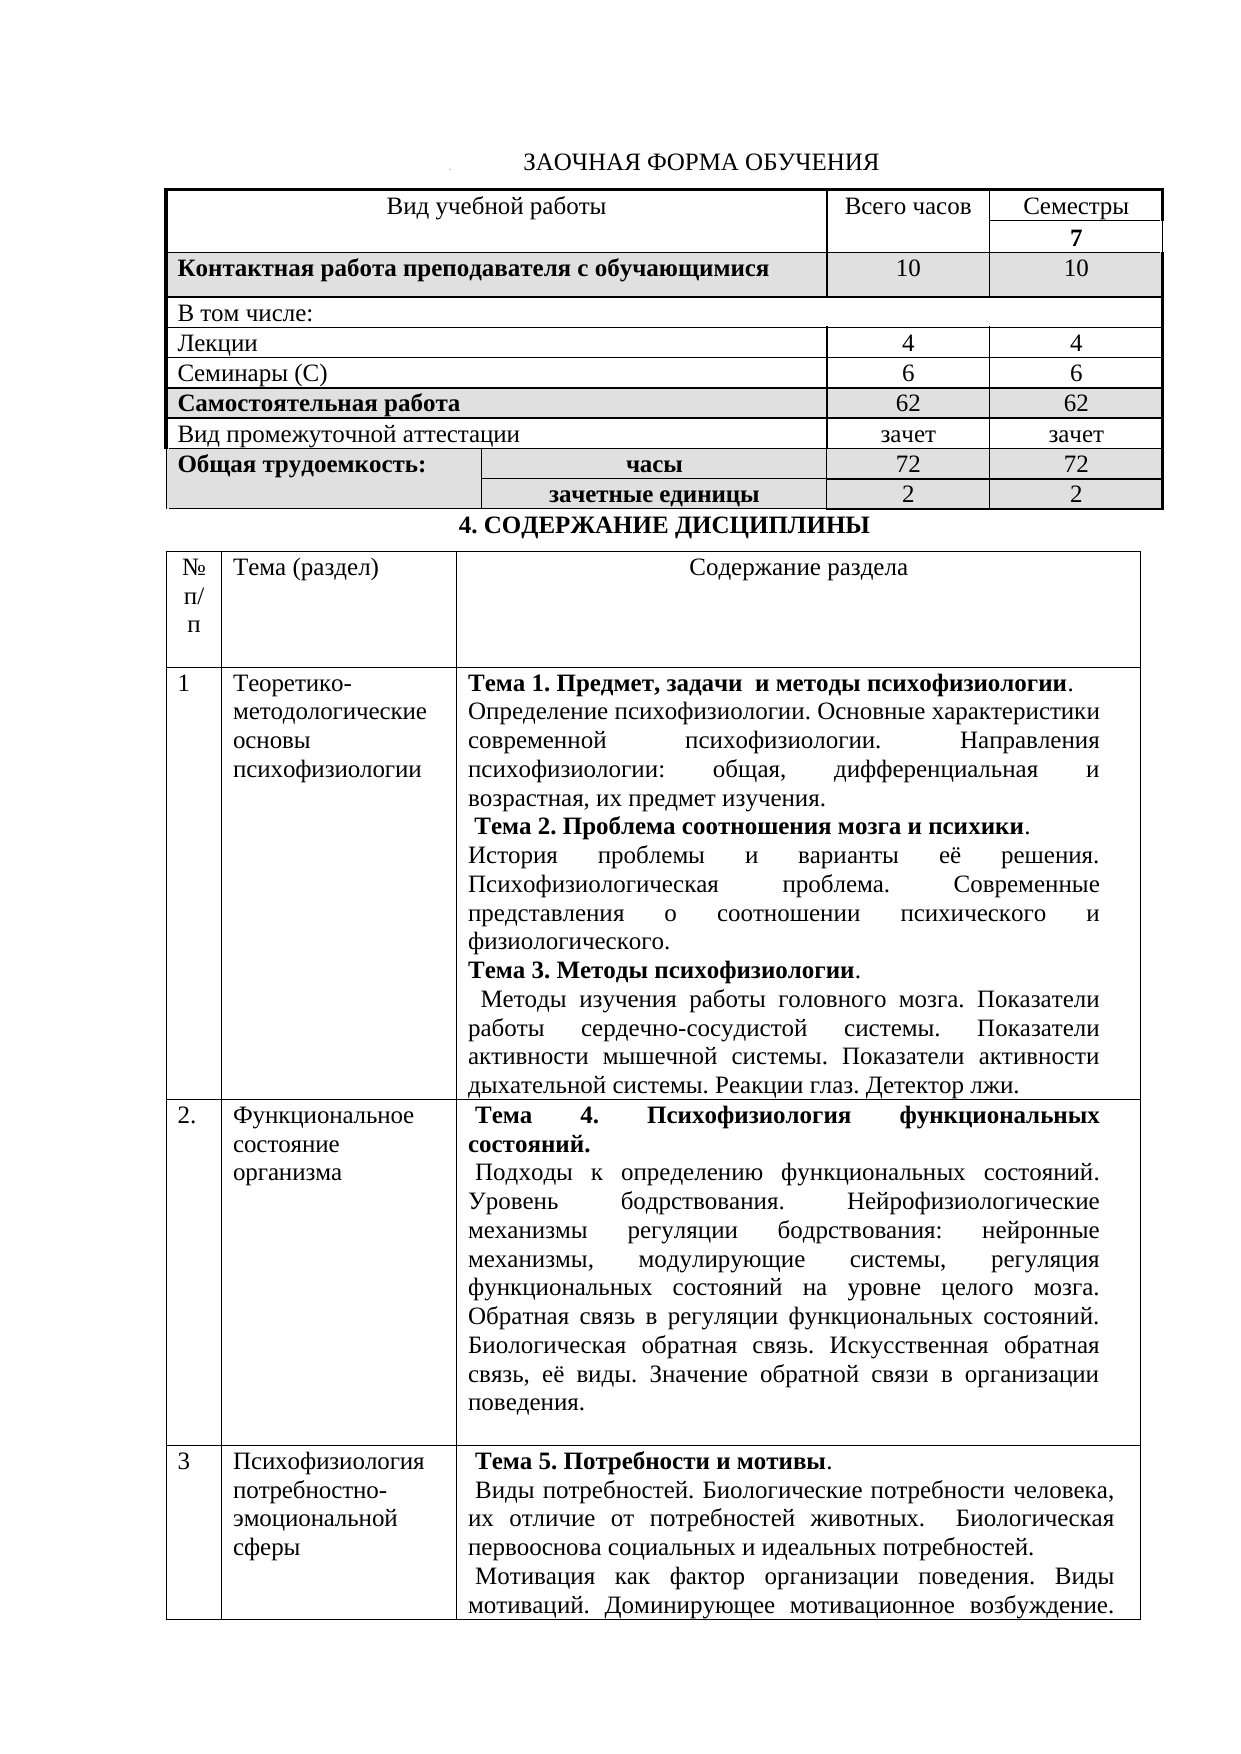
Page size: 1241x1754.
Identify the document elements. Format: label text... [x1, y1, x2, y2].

table_cell Лекции [168, 328, 826, 357]
table_cell 3 [167, 1446, 221, 1618]
table_cell Вид промежуточной аттестации [168, 419, 826, 448]
table_header Семестры [990, 191, 1161, 220]
table_header № п/п [167, 552, 221, 667]
table_cell часы [482, 449, 826, 478]
table_cell Тема 4. Психофизиология функциональных состояний. Подходы к определению функциональных состояний. Уровень бодрствования. Нейрофизиологические механизмы регуляции бодрствования: нейронные механизмы, модулирующие системы, регуляция функциональных состояний на уровне целого мозга. Обратная связь в регуляции функциональных состояний. Биологическая обратная связь. Искусственная обратная связь, её виды. Значение обратной связи в организации поведения. [457, 1100, 1140, 1445]
table_cell Общая трудоемкость: [167, 449, 481, 508]
table_cell 6 [990, 358, 1161, 387]
table_header Всего часов [828, 191, 989, 252]
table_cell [222, 1446, 456, 1618]
table_cell Семинары (С) [168, 358, 826, 387]
table_cell 2 [990, 480, 1161, 508]
table_cell 62 [990, 389, 1161, 417]
table_cell Контактная работа преподавателя с обучающимися [168, 253, 826, 296]
table_cell 6 [828, 358, 989, 387]
table_cell 2 [827, 480, 989, 508]
table_header Тема (раздел) [222, 552, 456, 667]
table_cell 10 [990, 252, 1161, 296]
table_cell В том числе: [168, 298, 1161, 326]
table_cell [457, 1446, 1140, 1618]
table_cell зачет [990, 419, 1161, 448]
table_cell Тема 1. Предмет, задачи и методы психофизиологии. Определение психофизиологии. Основные характеристики современной психофизиологии. Направления психофизиологии: общая, дифференциальная и возрастная, их предмет изучения. Тема 2. Проблема соотношения мозга и психики. История проблемы и варианты её решения. Психофизиологическая проблема. Современные представления о соотношении психического и физиологического. Тема 3. Методы психофизиологии. Методы изучения работы головного мозга. Показатели работы сердечно-сосудистой системы. Показатели активности мышечной системы. Показатели активности дыхательной системы. Реакции глаз. Детектор лжи. [457, 668, 1140, 1099]
table_cell 62 [828, 389, 989, 417]
table_cell 7 [990, 220, 1162, 252]
table_cell 72 [990, 449, 1161, 478]
table_header Вид учебной работы [168, 191, 826, 252]
table_header Содержание раздела [457, 552, 1140, 667]
table_cell 72 [827, 449, 989, 478]
table_cell Самостоятельная работа [168, 389, 826, 417]
table_cell Функциональное состояние организма [222, 1100, 456, 1445]
table_cell 10 [828, 253, 989, 296]
table_cell 4 [990, 328, 1161, 357]
table_cell 2. [167, 1100, 221, 1445]
table_cell 1 [167, 668, 221, 1099]
table_cell зачетные единицы [482, 479, 826, 508]
table_cell 4 [828, 328, 989, 357]
text 4. Содержание дисциплины [177, 510, 1152, 538]
list ЗАОЧНАЯ ФОРМА обучения [177, 147, 1152, 176]
table_cell Теоретико-методологические основы психофизиологии [222, 668, 456, 1099]
table_cell зачет [828, 419, 989, 448]
